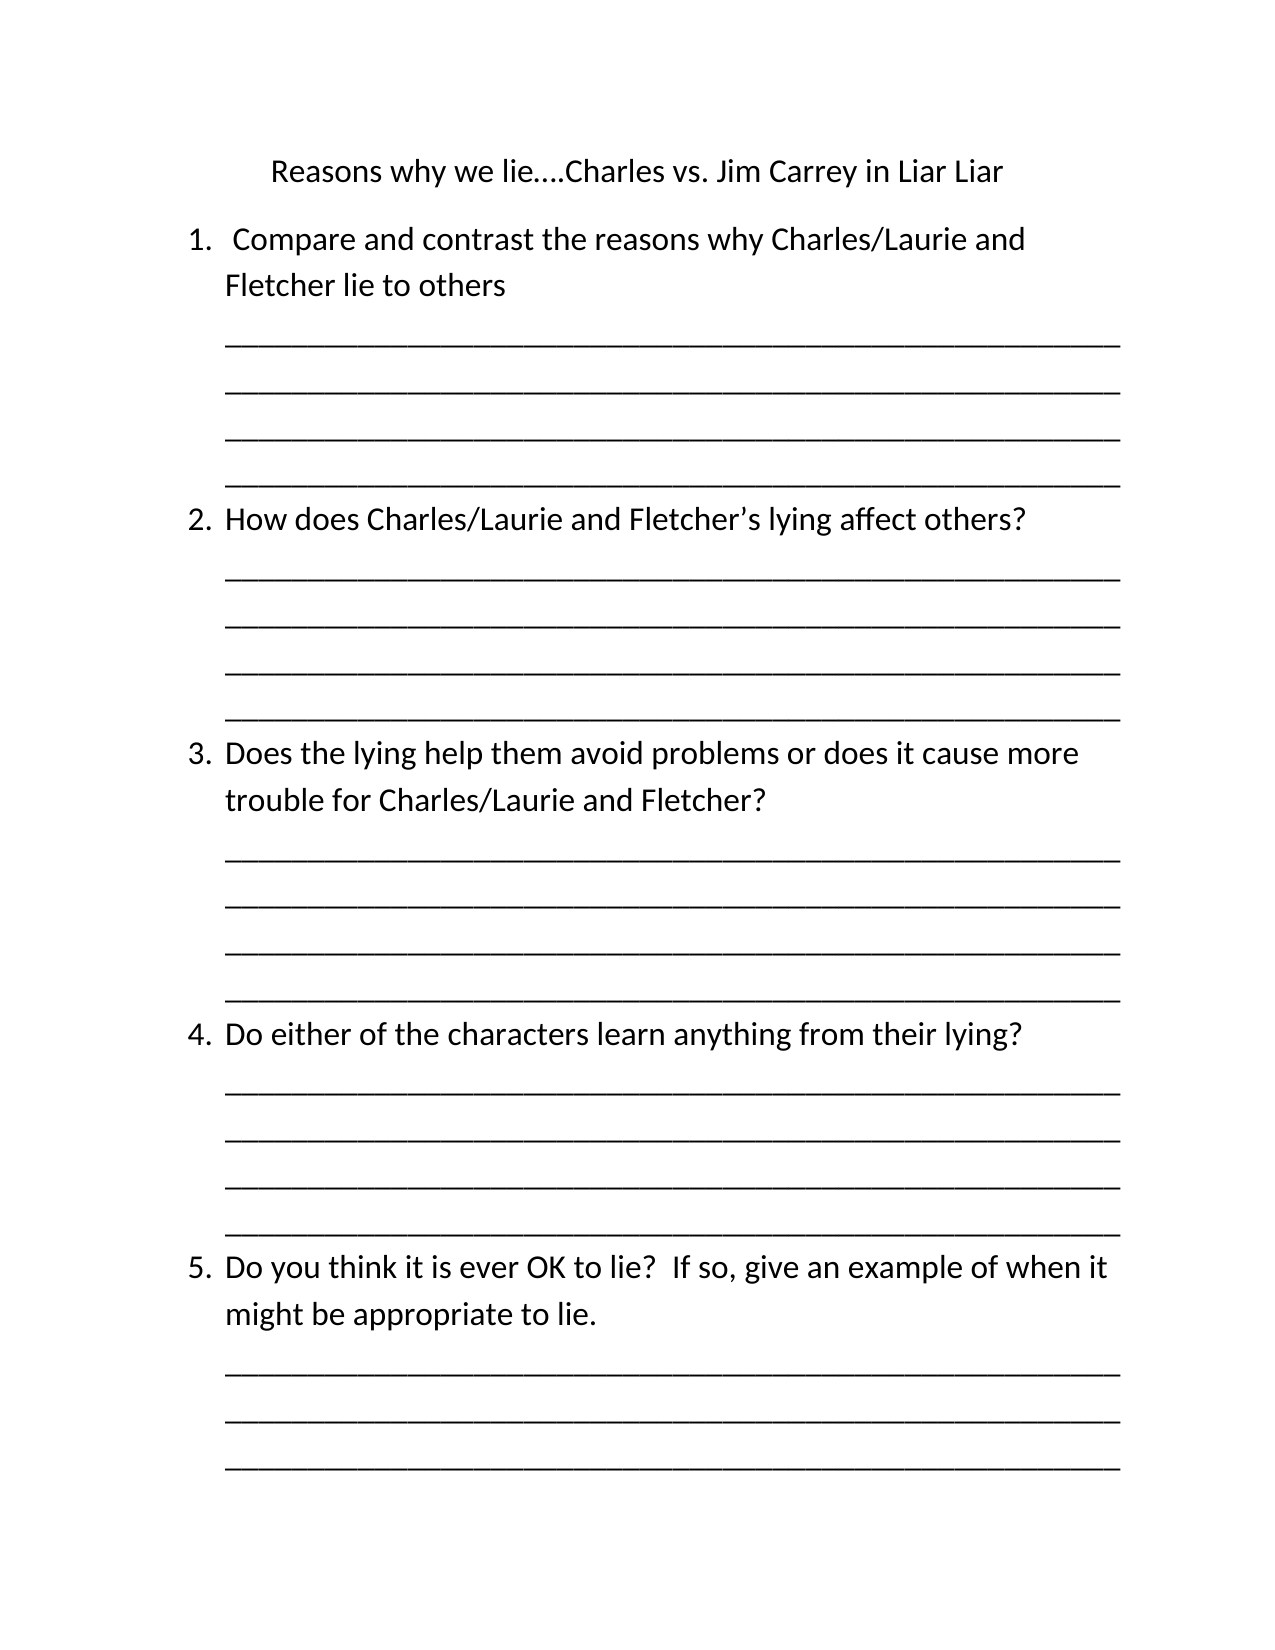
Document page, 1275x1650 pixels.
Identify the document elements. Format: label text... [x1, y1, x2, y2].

list Does the lying help them avoid problems or does it cause more trouble for Charles/Laurie and Fletcher? __________________________________________________________________________________________________________________________________________________________________ [187, 732, 1125, 960]
list ______________________________________________________ [225, 966, 1125, 1007]
list Do either of the characters learn anything from their lying? __________________________________________________________________________________________________________________________________________________________________ [187, 1013, 1125, 1194]
list How does Charles/Laurie and Fletcher’s lying affect others? __________________________________________________________________________________________________________________________________________________________________ [187, 498, 1125, 679]
list Compare and contrast the reasons why Charles/Laurie and Fletcher lie to others __________________________________________________________________________________________________________________________________________________________________ [187, 218, 1125, 445]
list ______________________________________________________ [225, 685, 1125, 726]
list Do you think it is ever OK to lie? If so, give an example of when it might be appropriate to lie. __________________________________________________________________________________________________________________________________________________________________ [187, 1247, 1125, 1474]
text Reasons why we lie….Charles vs. Jim Carrey in Liar Liar [150, 150, 1125, 191]
list ______________________________________________________ [225, 451, 1125, 492]
list ______________________________________________________ [225, 1200, 1125, 1241]
